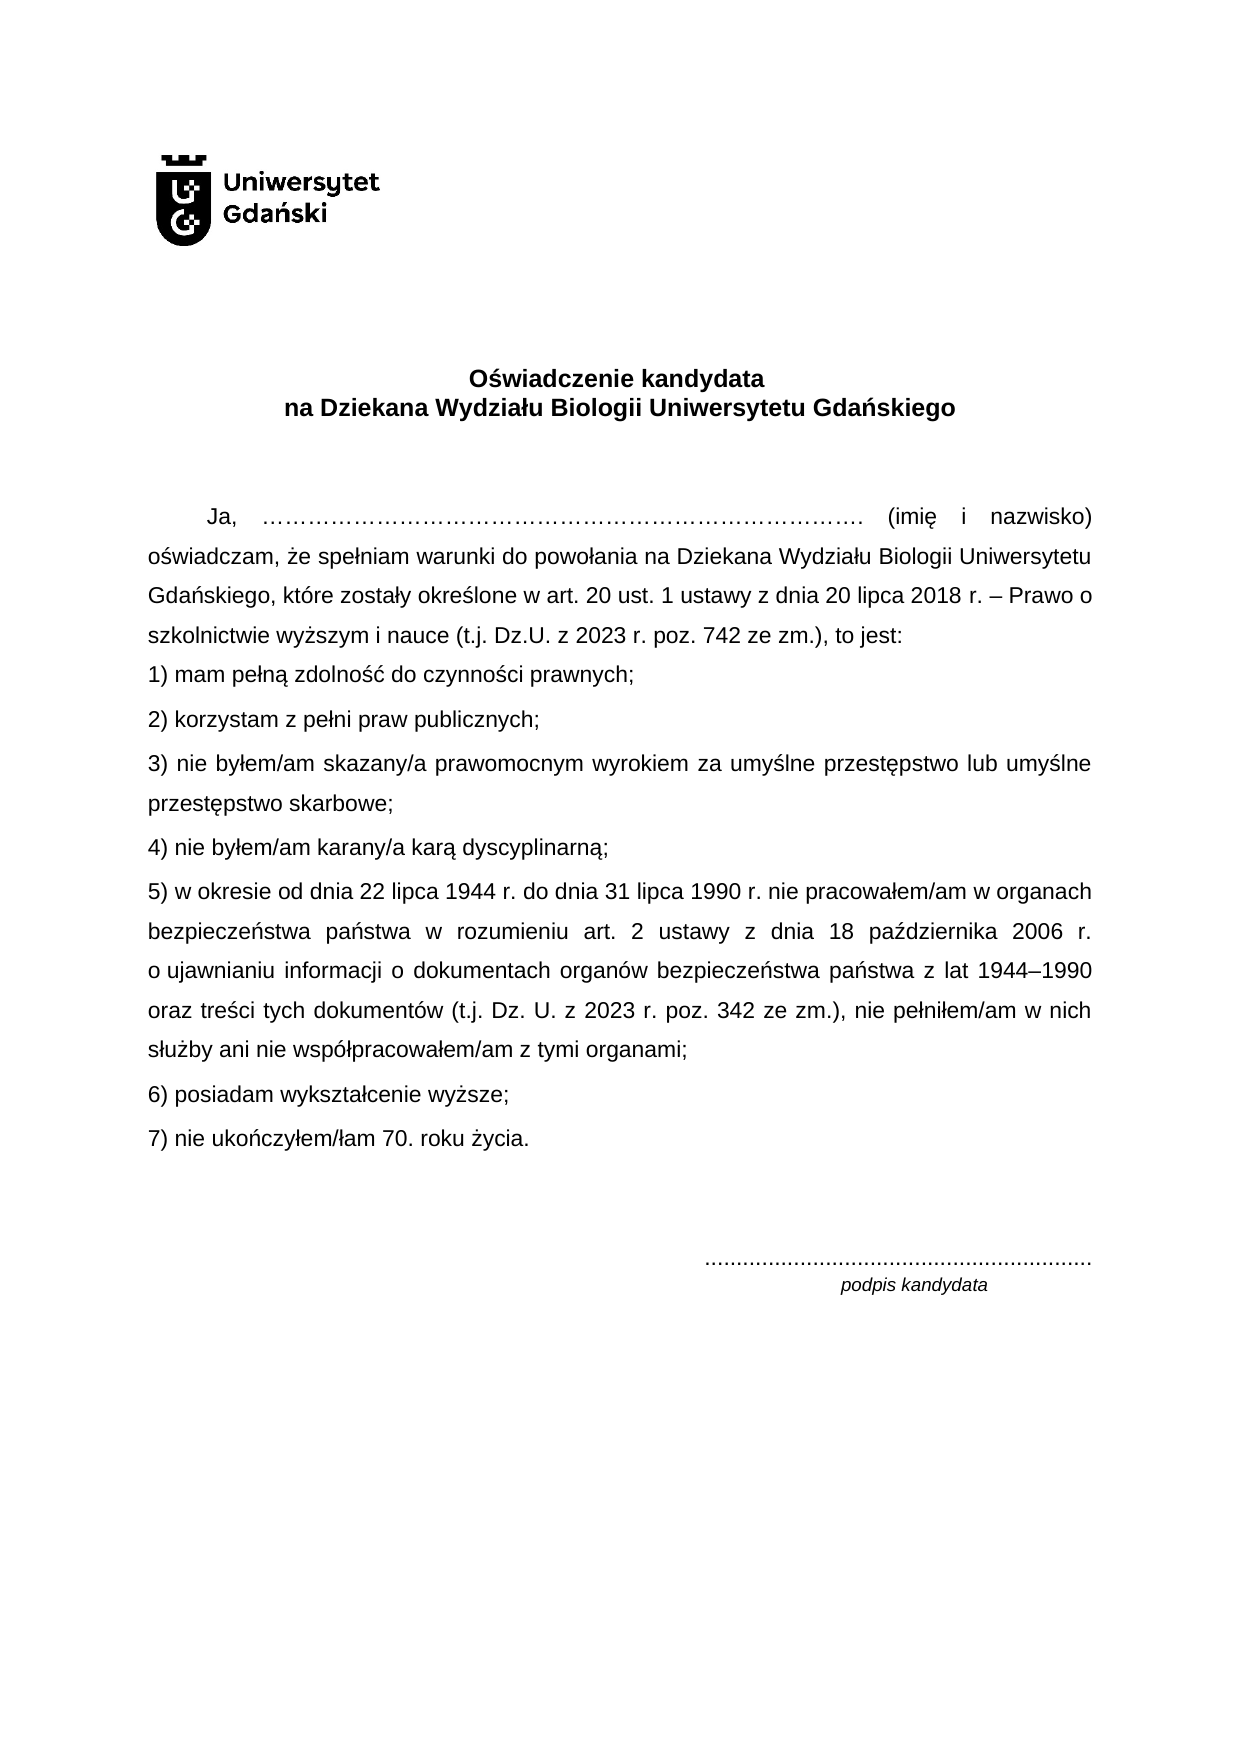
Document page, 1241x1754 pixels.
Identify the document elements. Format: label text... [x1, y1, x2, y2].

text 4) nie byłem/am karany/a karą dyscyplinarną; [148, 834, 1093, 860]
text 6) posiadam wykształcenie wyższe; [148, 1081, 1093, 1107]
text 5) w okresie od dnia 22 lipca 1944 r. do dnia 31 lipca 1990 r. nie pracowałem/am w organach bezpieczeństwa państwa w rozumieniu art. 2 ustawy z dnia 18 października 2006 r. o ujawnianiu informacji o dokumentach organów bezpieczeństwa państwa z lat 1944–1990 oraz treści tych dokumentów (t.j. Dz. U. z 2023 r. poz. 342 ze zm.), nie pełniłem/am w nich służby ani nie współpracowałem/am z tymi organami; [148, 878, 1093, 1062]
text 3) nie byłem/am skazany/a prawomocnym wyrokiem za umyślne przestępstwo lub umyślne przestępstwo skarbowe; [148, 750, 1093, 816]
text podpis kandydata [738, 1274, 1093, 1295]
picture [147, 147, 395, 250]
text 7) nie ukończyłem/łam 70. roku życia. [148, 1125, 1093, 1151]
text Ja, ……………………………………………………………………. (imię i nazwisko) oświadczam, że spełniam warunki do powołania na Dziekana Wydziału Biologii Uniwersytetu Gdańskiego, które zostały określone w art. 20 ust. 1 ustawy z dnia 20 lipca 2018 r. – Prawo o szkolnictwie wyższym i nauce (t.j. Dz.U. z 2023 r. poz. 742 ze zm.), to jest: [148, 503, 1093, 648]
text 1) mam pełną zdolność do czynności prawnych; [148, 661, 1093, 688]
text Oświadczenie kandydata na Dziekana Wydziału Biologii Uniwersytetu Gdańskiego [148, 364, 1093, 422]
text 2) korzystam z pełni praw publicznych; [148, 706, 1093, 732]
text ............................................................. [148, 1243, 1093, 1270]
